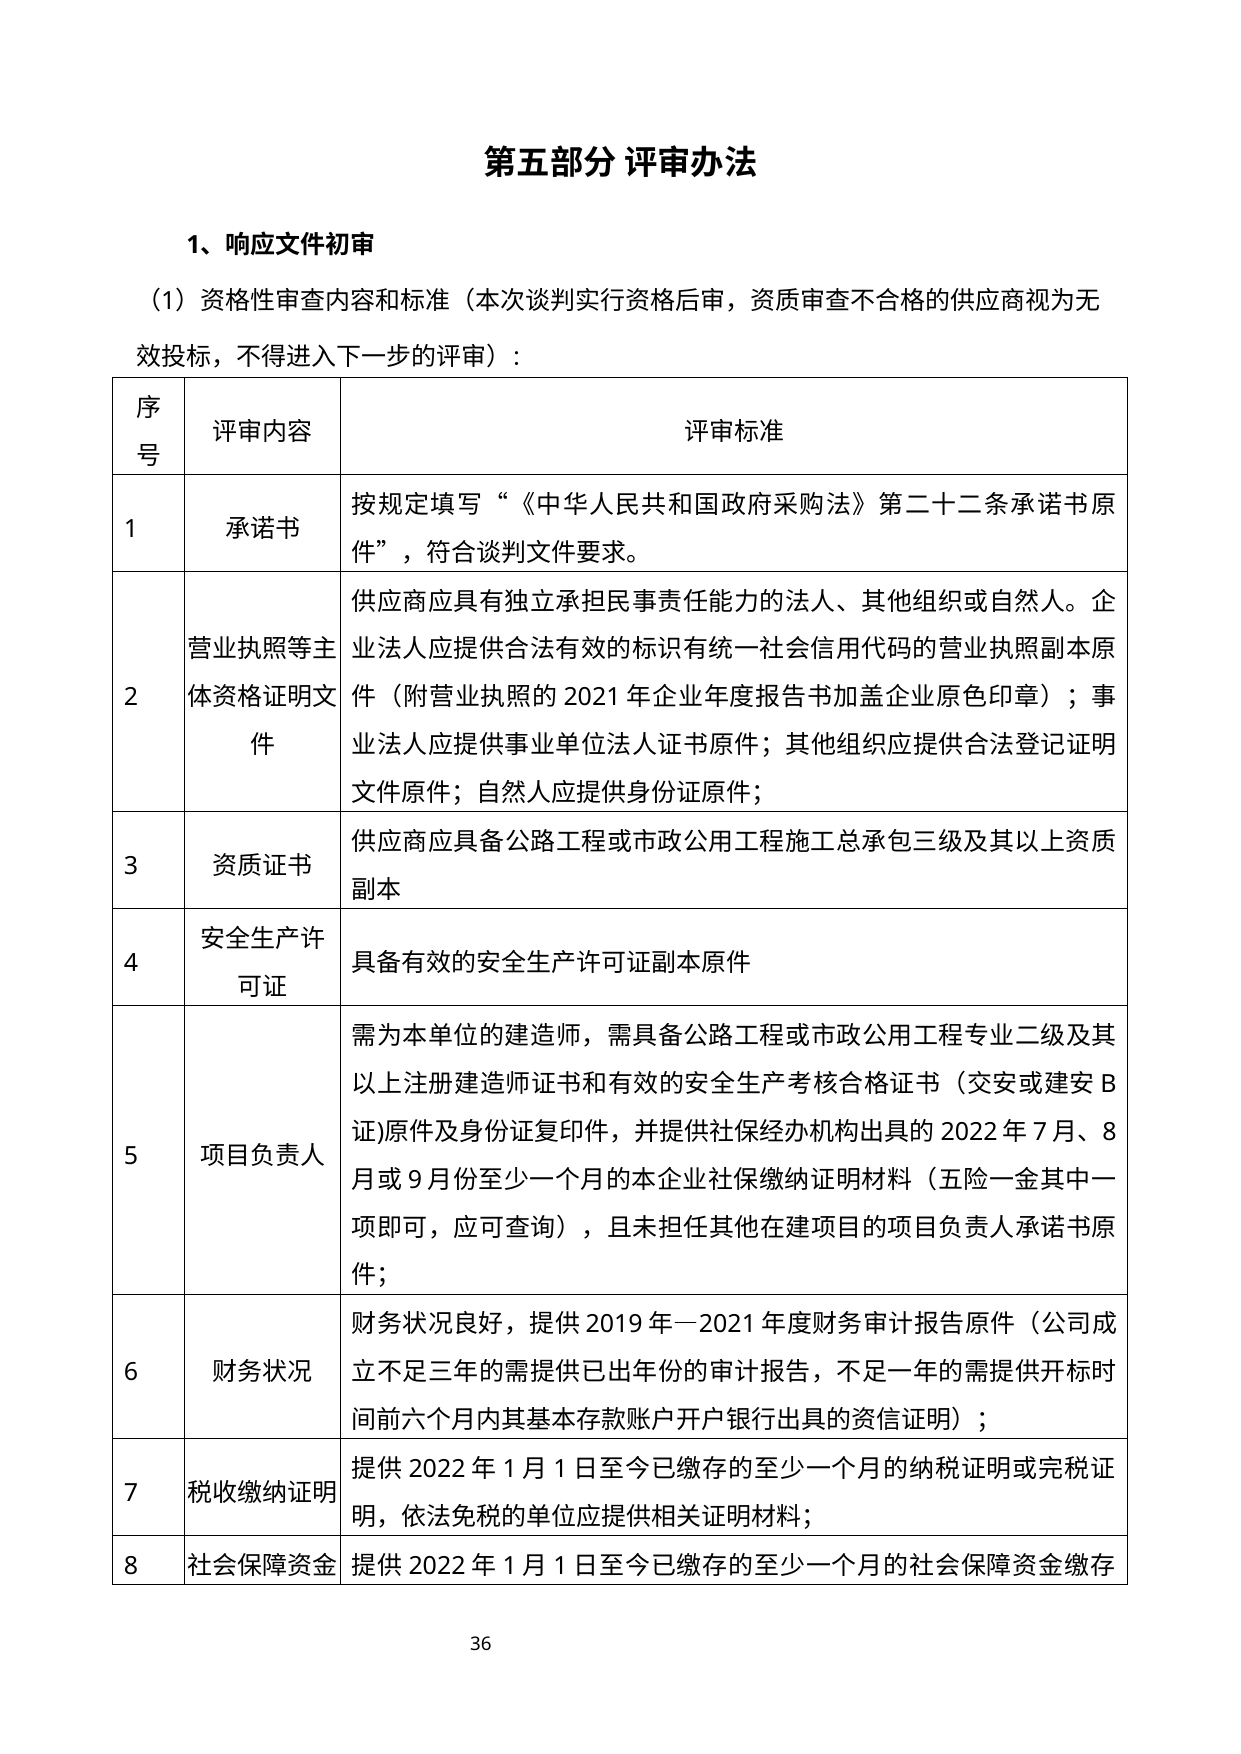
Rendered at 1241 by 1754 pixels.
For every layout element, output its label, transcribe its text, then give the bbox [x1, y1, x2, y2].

table_cell 财务状况 [185, 1295, 340, 1438]
table_cell 5 [113, 1006, 184, 1293]
table_cell 2 [113, 572, 184, 811]
table_cell 7 [113, 1439, 184, 1535]
table_cell 社会保障资金缴纳证明 [185, 1536, 340, 1584]
text （1）资格性审查内容和标准（本次谈判实行资格后审，资质审查不合格的供应商视为无效投标，不得进入下一步的评审）： [136, 264, 1104, 377]
table_cell 3 [113, 812, 184, 908]
table_cell 供应商应具备公路工程或市政公用工程施工总承包三级及其以上资质副本 [341, 812, 1127, 908]
table_cell 供应商应具有独立承担民事责任能力的法人、其他组织或自然人。企业法人应提供合法有效的标识有统一社会信用代码的营业执照副本原件（附营业执照的2021年企业年度报告书加盖企业原色印章）；事业法人应提供事业单位法人证书原件；其他组织应提供合法登记证明文件原件；自然人应提供身份证原件； [341, 572, 1127, 811]
table_cell 提供2022年1月1日至今已缴存的至少一个月的纳税证明或完税证明，依法免税的单位应提供相关证明材料； [341, 1439, 1127, 1535]
table_cell 安全生产许 可证 [185, 909, 340, 1005]
table_cell 资质证书 [185, 812, 340, 908]
table_header 序号 [113, 378, 184, 474]
table_cell 税收缴纳证明 [185, 1439, 340, 1535]
table_cell 具备有效的安全生产许可证副本原件 [341, 909, 1127, 1005]
table_cell 6 [113, 1295, 184, 1438]
table_header 评审标准 [341, 378, 1127, 474]
table_cell 8 [113, 1536, 184, 1584]
table_cell 承诺书 [185, 475, 340, 571]
table_header 评审内容 [185, 378, 340, 474]
subtitle 第五部分 评审办法 [136, 136, 1104, 184]
table_cell 提供2022年1月1日至今已缴存的至少一个月的社会保障资金缴存单据或社保机构开具的社会保险参保缴费情况证明，依法不需要缴纳社会保障资金的应提供相关证明材料； [341, 1536, 1127, 1584]
table_cell 营业执照等主体资格证明文件 [185, 572, 340, 811]
subtitle 1、响应文件初审 [136, 208, 1104, 264]
table_cell 需为本单位的建造师，需具备公路工程或市政公用工程专业二级及其以上注册建造师证书和有效的安全生产考核合格证书（交安或建安B证)原件及身份证复印件，并提供社保经办机构出具的2022年7月、8月或9月份至少一个月的本企业社保缴纳证明材料（五险一金其中一项即可，应可查询），且未担任其他在建项目的项目负责人承诺书原件； [341, 1006, 1127, 1293]
table_cell 项目负责人 [185, 1006, 340, 1293]
table_cell 4 [113, 909, 184, 1005]
table_cell 按规定填写“《中华人民共和国政府采购法》第二十二条承诺书原件”，符合谈判文件要求。 [341, 475, 1127, 571]
table_cell 1 [113, 475, 184, 571]
table_cell 财务状况良好，提供2019年—2021年度财务审计报告原件（公司成立不足三年的需提供已出年份的审计报告，不足一年的需提供开标时间前六个月内其基本存款账户开户银行出具的资信证明）； [341, 1295, 1127, 1438]
